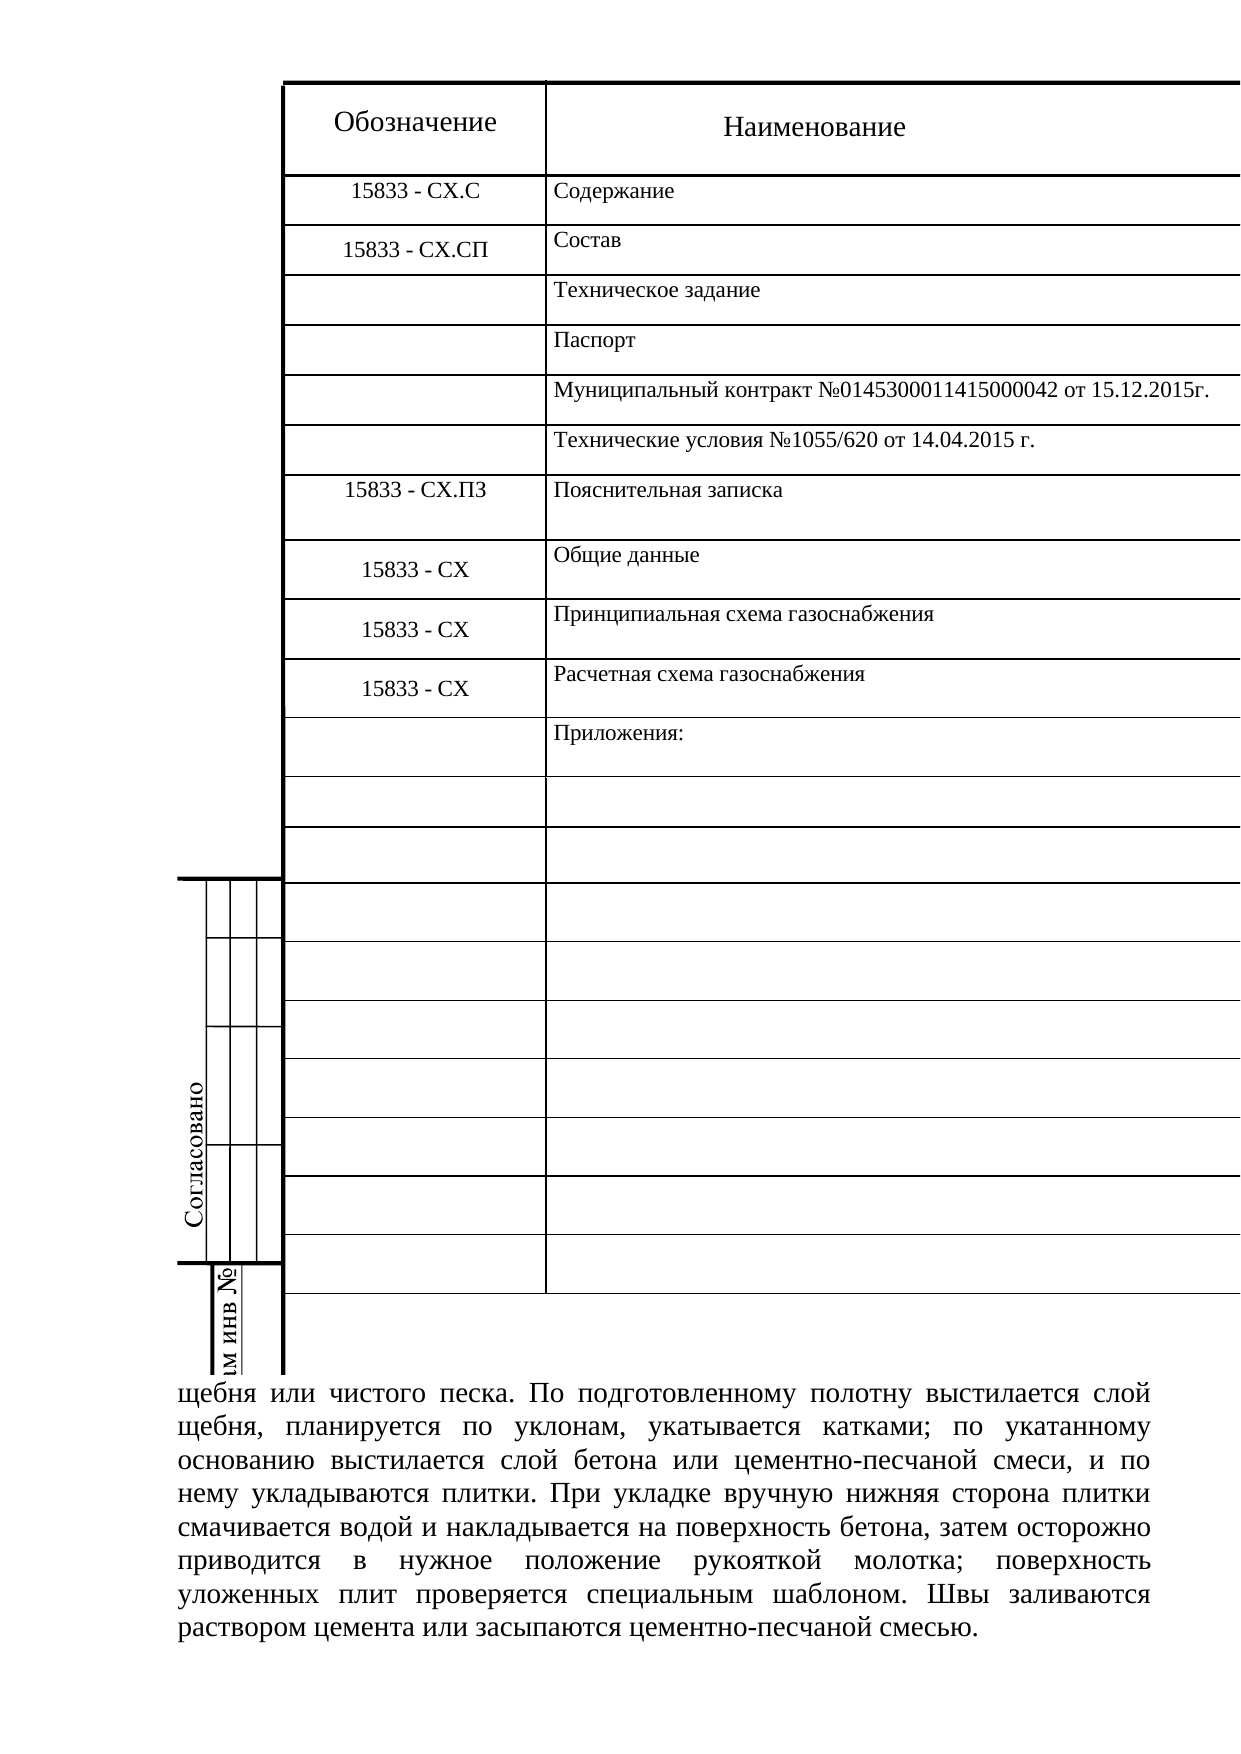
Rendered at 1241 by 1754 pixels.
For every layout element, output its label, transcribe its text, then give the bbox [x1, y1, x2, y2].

text 6.1.6.3. При устройстве дорожек из бетонных плиток основание делается из щебня или чистого песка. По подготовленному полотну выстилается слой щебня, планируется по уклонам, укатывается катками; по укатанному основанию выстилается слой бетона или цементно-песчаной смеси, и по нему укладываются плитки. При укладке вручную нижняя сторона плитки смачивается водой и накладывается на поверхность бетона, затем осторожно приводится в нужное положение рукояткой молотка; поверхность уложенных плит проверяется специальным шаблоном. Швы заливаются раствором цемента или засыпаются цементно-песчаной смесью. [177, 1375, 1152, 1643]
